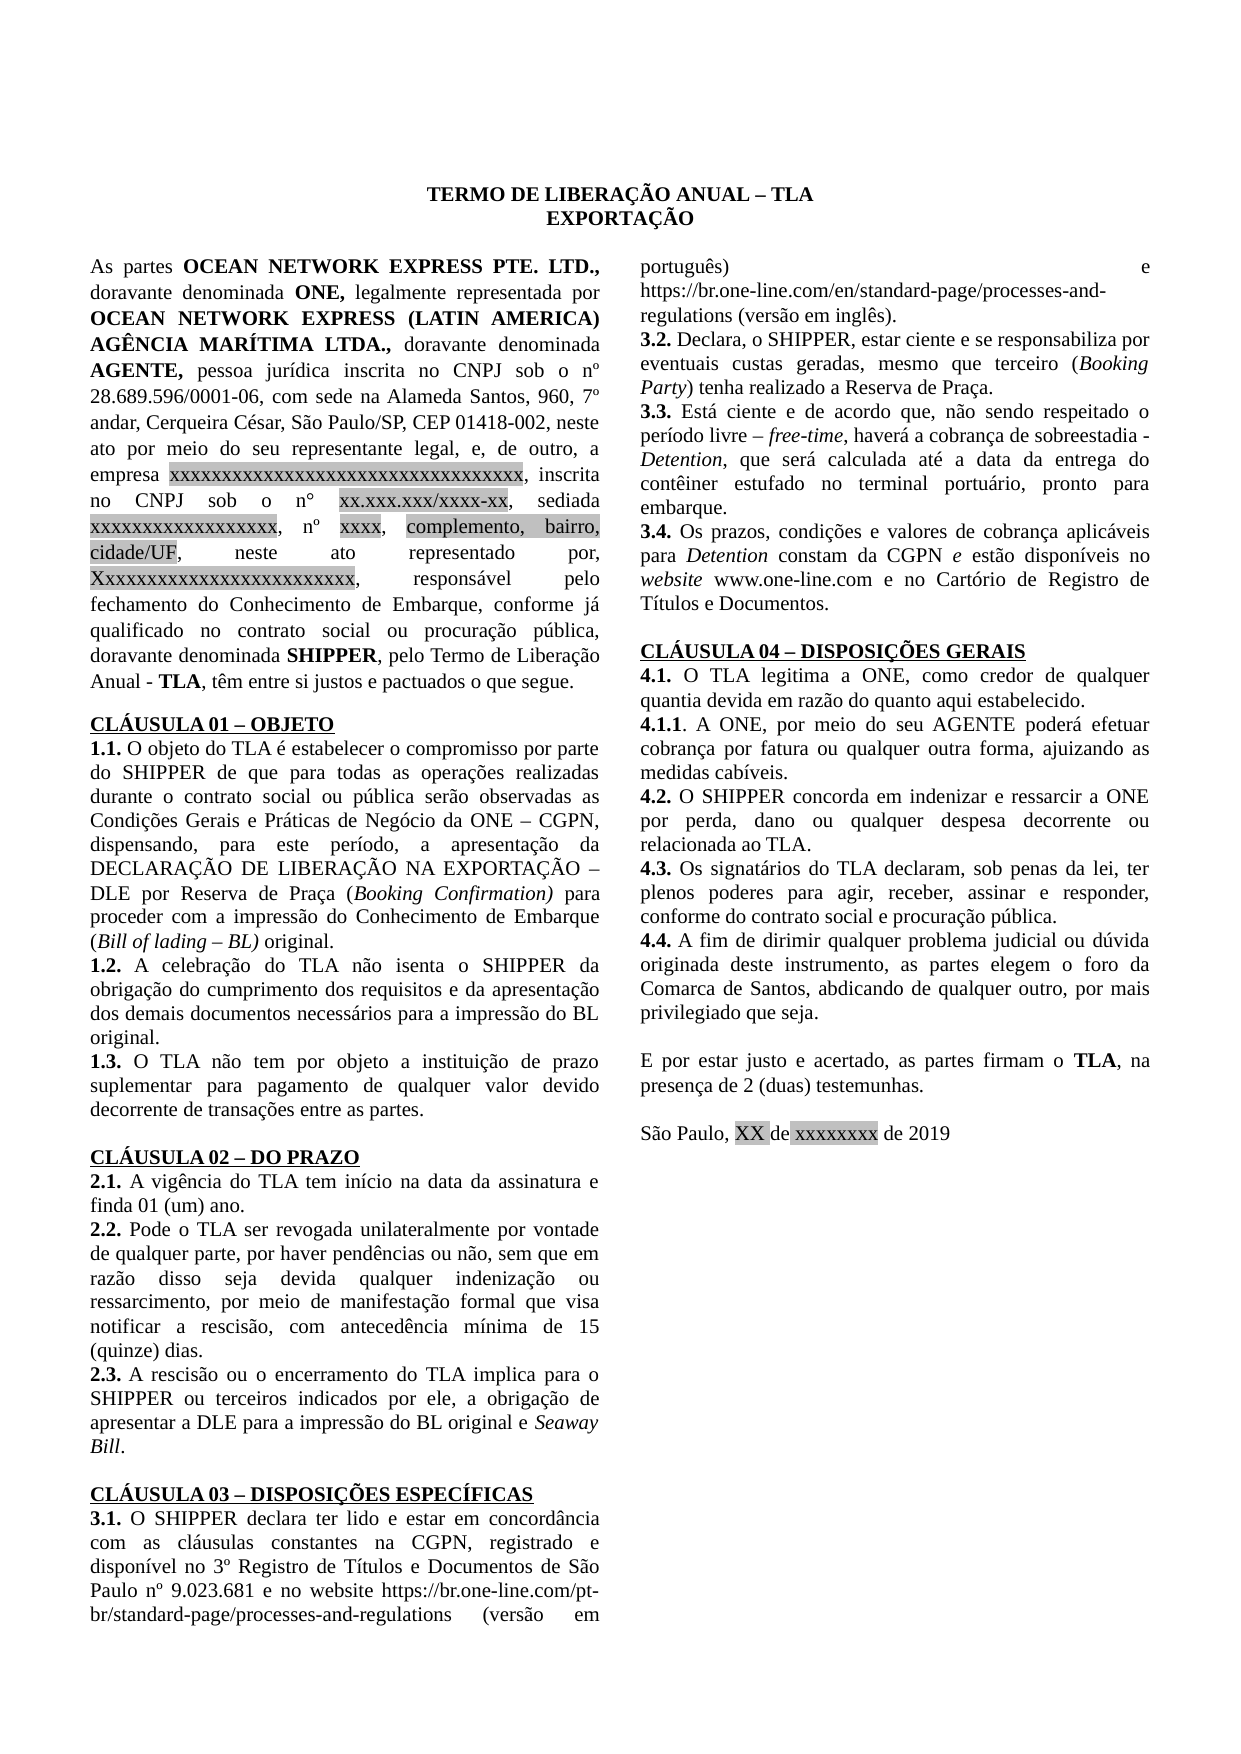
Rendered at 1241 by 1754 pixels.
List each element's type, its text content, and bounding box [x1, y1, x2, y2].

text 2.1. A vigência do TLA tem início na data da assinatura e finda 01 (um) ano. [90, 1169, 600, 1217]
text 4.2. O SHIPPER concorda em indenizar e ressarcir a ONE por perda, dano ou qualquer despesa decorrente ou relacionada ao TLA. [640, 784, 1150, 856]
text 2.2. Pode o TLA ser revogada unilateralmente por vontade de qualquer parte, por haver pendências ou não, sem que em razão disso seja devida qualquer indenização ou ressarcimento, por meio de manifestação formal que visa notificar a rescisão, com antecedência mínima de 15 (quinze) dias. [90, 1217, 600, 1362]
text E por estar justo e acertado, as partes firmam o TLA, na presença de 2 (duas) testemunhas. [640, 1048, 1150, 1097]
text CLÁUSULA 04 – DISPOSIÇÕES GERAIS [640, 639, 1150, 663]
text CLÁUSULA 01 – OBJETO [90, 712, 600, 736]
text 4.1. O TLA legitima a ONE, como credor de qualquer quantia devida em razão do quanto aqui estabelecido. [640, 663, 1150, 712]
text 1.2. A celebração do TLA não isenta o SHIPPER da obrigação do cumprimento dos requisitos e da apresentação dos demais documentos necessários para a impressão do BL original. [90, 953, 600, 1049]
text 3.1. O SHIPPER declara ter lido e estar em concordância com as cláusulas constantes na CGPN, registrado e disponível no 3º Registro de Títulos e Documentos de São Paulo nº 9.023.681 e no website https://br.one-line.com/pt-br/standard-page/processes-and-regulations (versão em português) e https://br.one-line.com/en/standard-page/processes-and-regulations (versão em inglês). [640, 254, 1150, 327]
text 3.2. Declara, o SHIPPER, estar ciente e se responsabiliza por eventuais custas geradas, mesmo que terceiro (Booking Party) tenha realizado a Reserva de Praça. [640, 327, 1150, 399]
text São Paulo, de de [640, 1121, 735, 1145]
text As partes OCEAN NETWORK EXPRESS PTE. LTD., doravante denominada ONE, legalmente representada por OCEAN NETWORK EXPRESS (LATIN AMERICA) AGÊNCIA MARÍTIMA LTDA., doravante denominada AGENTE, pessoa jurídica inscrita no CNPJ sob o nº 28.689.596/0001-06, com sede na Alameda Santos, 960, 7º andar, Cerqueira César, São Paulo/SP, CEP 01418-002, neste ato por meio do seu representante legal, e, de outro, a empresa , inscrita no CNPJ sob o n° , sediada , nº , , neste ato representado por, , responsável pelo fechamento do Conhecimento de Embarque, conforme já qualificado no contrato social ou procuração pública, doravante denominada SHIPPER, pelo Termo de Liberação Anual - TLA, têm entre si justos e pactuados o que segue. [90, 254, 600, 693]
text São Paulo, de de [878, 1121, 1150, 1145]
text 3.3. Está ciente e de acordo que, não sendo respeitado o período livre – free-time, haverá a cobrança de sobreestadia - Detention, que será calculada até a data da entrega do contêiner estufado no terminal portuário, pronto para embarque. [640, 399, 1150, 519]
text CLÁUSULA 03 – DISPOSIÇÕES ESPECÍFICAS [90, 1482, 600, 1506]
text TERMO DE LIBERAÇÃO ANUAL – TLA [90, 182, 1150, 206]
text 1.1. O objeto do TLA é estabelecer o compromisso por parte do SHIPPER de que para todas as operações realizadas durante o contrato social ou pública serão observadas as Condições Gerais e Práticas de Negócio da ONE – CGPN, dispensando, para este período, a apresentação da DECLARAÇÃO DE LIBERAÇÃO NA EXPORTAÇÃO – DLE por Reserva de Praça (Booking Confirmation) para proceder com a impressão do Conhecimento de Embarque (Bill of lading – BL) original. [90, 736, 600, 953]
text 4.4. A fim de dirimir qualquer problema judicial ou dúvida originada deste instrumento, as partes elegem o foro da Comarca de Santos, abdicando de qualquer outro, por mais privilegiado que seja. [640, 928, 1150, 1024]
text 3.4. Os prazos, condições e valores de cobrança aplicáveis para Detention constam da CGPN e estão disponíveis no website www.one-line.com e no Cartório de Registro de Títulos e Documentos. [640, 519, 1150, 615]
text 3.1. O SHIPPER declara ter lido e estar em concordância com as cláusulas constantes na CGPN, registrado e disponível no 3º Registro de Títulos e Documentos de São Paulo nº 9.023.681 e no website https://br.one-line.com/pt-br/standard-page/processes-and-regulations (versão em português) e https://br.one-line.com/en/standard-page/processes-and-regulations (versão em inglês). [90, 1506, 600, 1626]
text EXPORTAÇÃO [90, 206, 1150, 230]
text 1.3. O TLA não tem por objeto a instituição de prazo suplementar para pagamento de qualquer valor devido decorrente de transações entre as partes. [90, 1049, 600, 1121]
text 4.1.1. A ONE, por meio do seu AGENTE poderá efetuar cobrança por fatura ou qualquer outra forma, ajuizando as medidas cabíveis. [640, 712, 1150, 784]
text 2.3. A rescisão ou o encerramento do TLA implica para o SHIPPER ou terceiros indicados por ele, a obrigação de apresentar a DLE para a impressão do BL original e Seaway Bill. [90, 1362, 600, 1458]
text 4.3. Os signatários do TLA declaram, sob penas da lei, ter plenos poderes para agir, receber, assinar e responder, conforme do contrato social e procuração pública. [640, 856, 1150, 928]
text CLÁUSULA 02 – DO PRAZO [90, 1145, 600, 1169]
